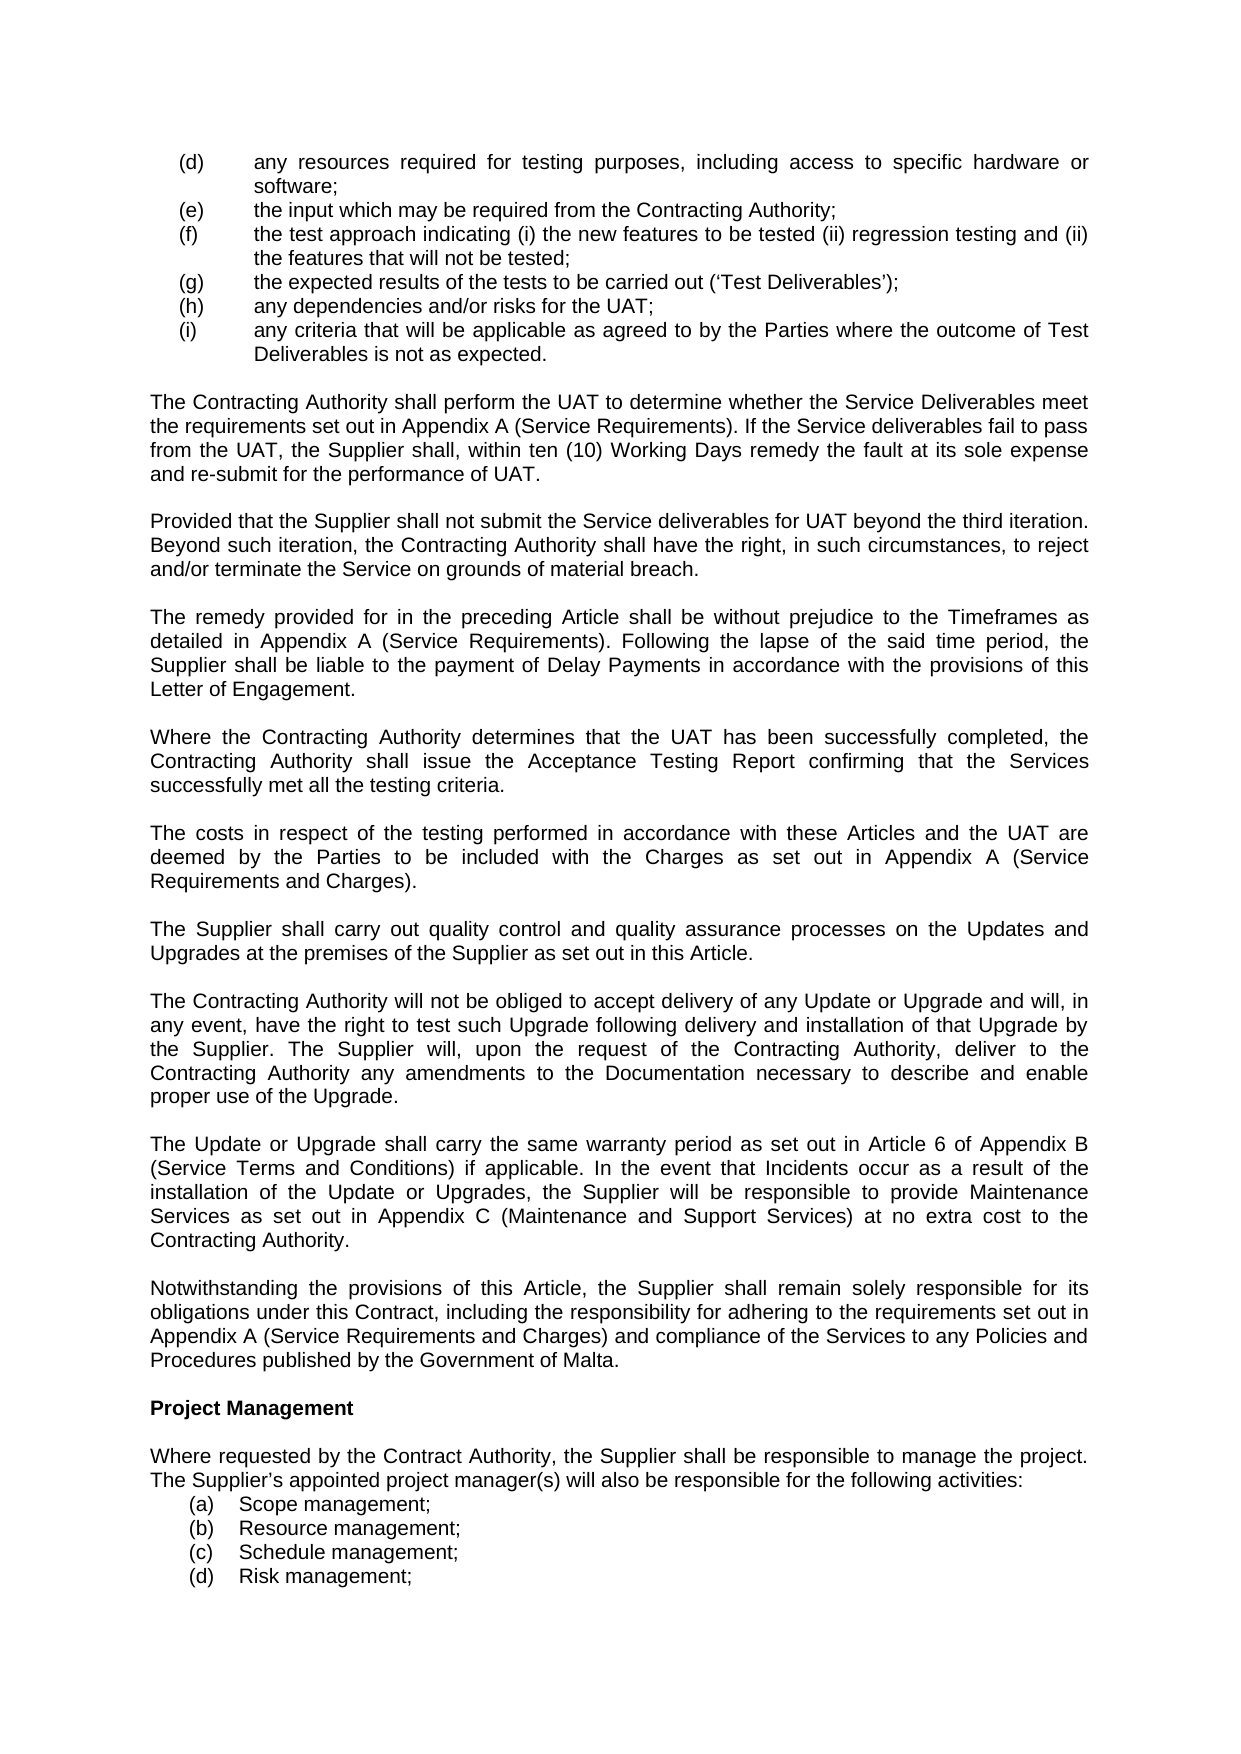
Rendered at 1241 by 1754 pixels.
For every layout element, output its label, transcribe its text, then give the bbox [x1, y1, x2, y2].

text The Contracting Authority shall perform the UAT to determine whether the Service Deliverables meet the requirements set out in Appendix A (Service Requirements). If the Service deliverables fail to pass from the UAT, the Supplier shall, within ten (10) Working Days remedy the fault at its sole expense and re-submit for the performance of UAT. [150, 389, 1090, 485]
text The Supplier shall carry out quality control and quality assurance processes on the Updates and Upgrades at the premises of the Supplier as set out in this Article. [150, 917, 1090, 964]
list Scope management; [189, 1492, 1090, 1516]
list any criteria that will be applicable as agreed to by the Parties where the outcome of Test Deliverables is not as expected. [178, 318, 1090, 366]
list the input which may be required from the Contracting Authority; [178, 198, 1090, 222]
text The remedy provided for in the preceding Article shall be without prejudice to the Timeframes as detailed in Appendix A (Service Requirements). Following the lapse of the said time period, the Supplier shall be liable to the payment of Delay Payments in accordance with the provisions of this Letter of Engagement. [150, 605, 1090, 701]
list the test approach indicating (i) the new features to be tested (ii) regression testing and (ii) the features that will not be tested; [178, 222, 1090, 270]
list Resource management; [189, 1516, 1090, 1539]
text Notwithstanding the provisions of this Article, the Supplier shall remain solely responsible for its obligations under this Contract, including the responsibility for adhering to the requirements set out in Appendix A (Service Requirements and Charges) and compliance of the Services to any Policies and Procedures published by the Government of Malta. [150, 1276, 1090, 1372]
list any dependencies and/or risks for the UAT; [178, 294, 1090, 318]
list Risk management; [189, 1563, 1090, 1587]
text The Contracting Authority will not be obliged to accept delivery of any Update or Upgrade and will, in any event, have the right to test such Upgrade following delivery and installation of that Upgrade by the Supplier. The Supplier will, upon the request of the Contracting Authority, deliver to the Contracting Authority any amendments to the Documentation necessary to describe and enable proper use of the Upgrade. [150, 988, 1090, 1108]
text Where requested by the Contract Authority, the Supplier shall be responsible to manage the project. The Supplier’s appointed project manager(s) will also be responsible for the following activities: [150, 1444, 1090, 1492]
text Where the Contracting Authority determines that the UAT has been successfully completed, the Contracting Authority shall issue the Acceptance Testing Report confirming that the Services successfully met all the testing criteria. [150, 725, 1090, 797]
list Schedule management; [189, 1539, 1090, 1563]
text The Update or Upgrade shall carry the same warranty period as set out in Article 6 of Appendix B (Service Terms and Conditions) if applicable. In the event that Incidents occur as a result of the installation of the Update or Upgrades, the Supplier will be responsible to provide Maintenance Services as set out in Appendix C (Maintenance and Support Services) at no extra cost to the Contracting Authority. [150, 1132, 1090, 1252]
list the expected results of the tests to be carried out (‘Test Deliverables’); [178, 270, 1090, 294]
text Project Management [150, 1396, 1090, 1420]
text Provided that the Supplier shall not submit the Service deliverables for UAT beyond the third iteration. Beyond such iteration, the Contracting Authority shall have the right, in such circumstances, to reject and/or terminate the Service on grounds of material breach. [150, 509, 1090, 581]
text The costs in respect of the testing performed in accordance with these Articles and the UAT are deemed by the Parties to be included with the Charges as set out in Appendix A (Service Requirements and Charges). [150, 821, 1090, 893]
list any resources required for testing purposes, including access to specific hardware or software; [178, 150, 1090, 198]
